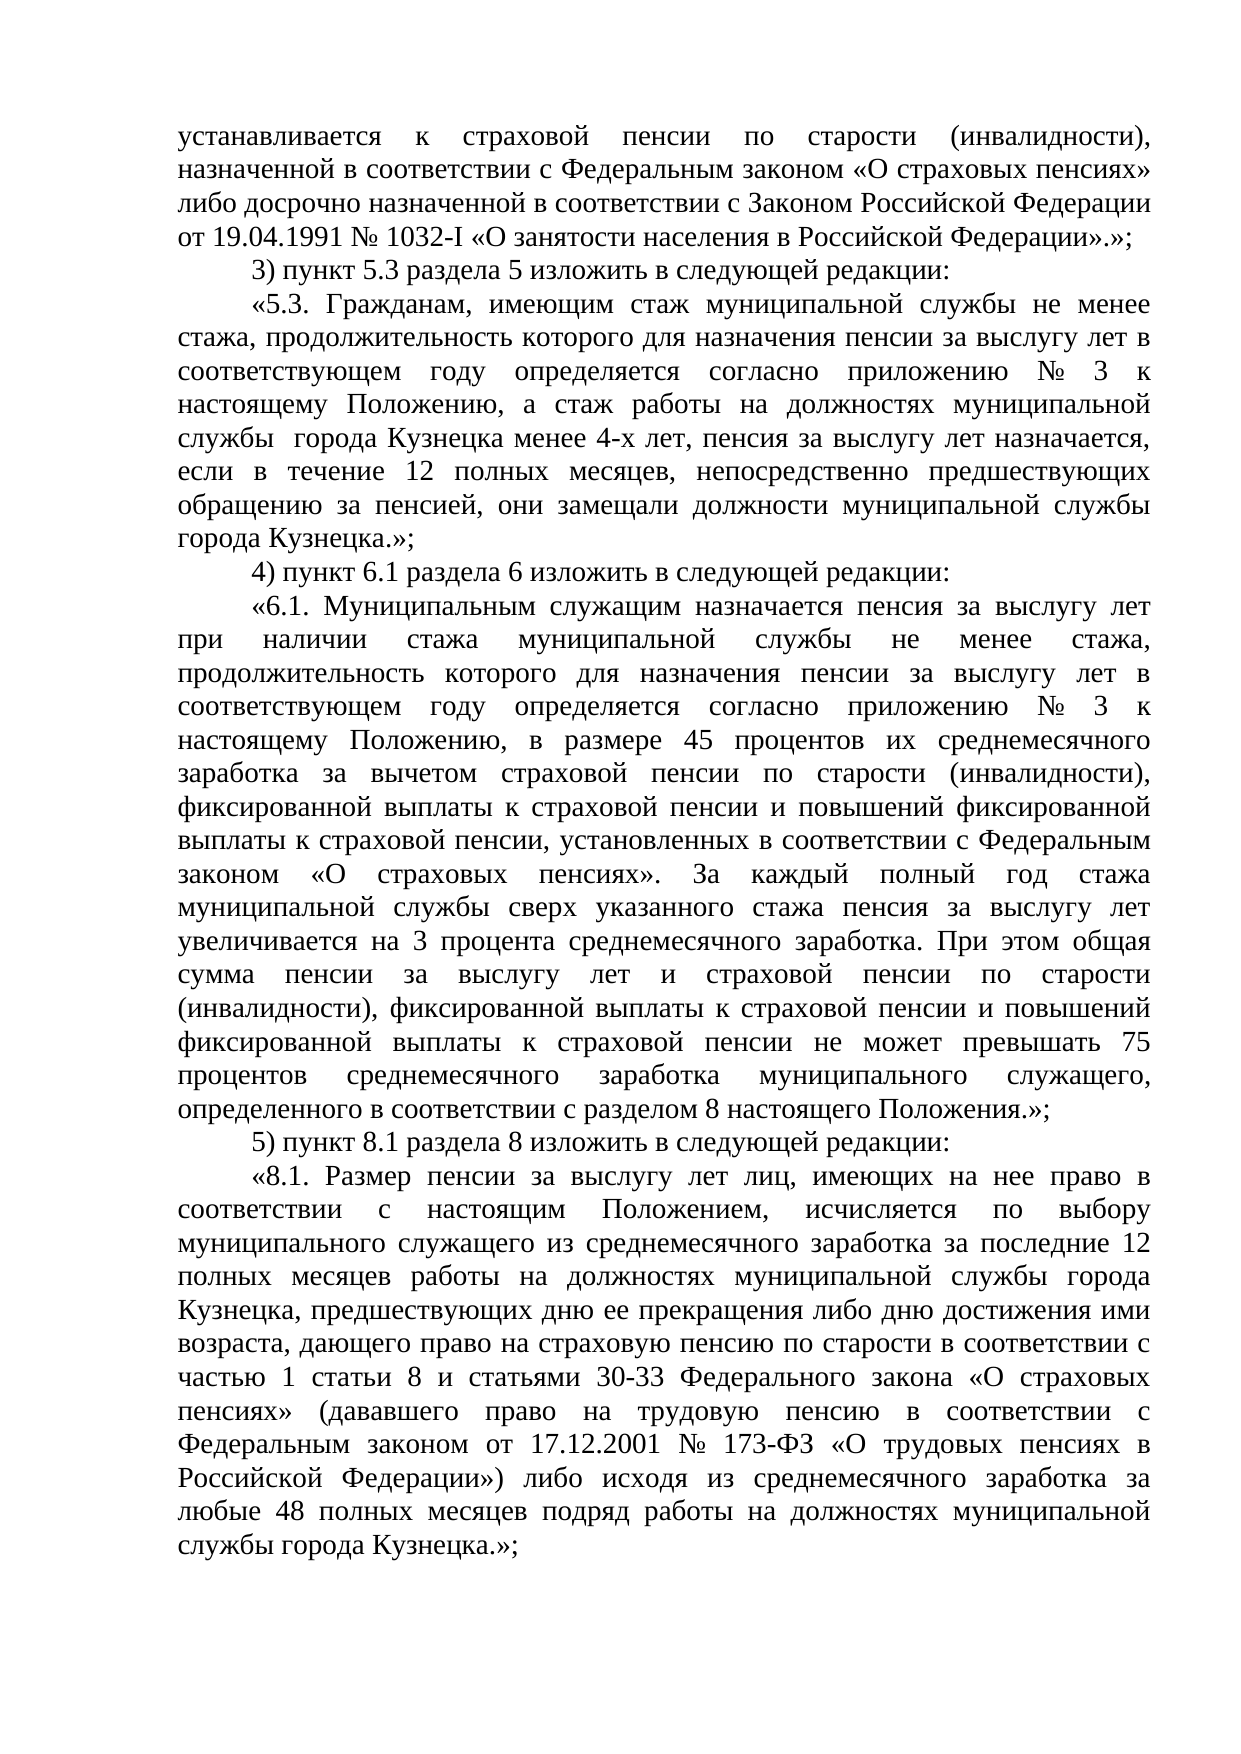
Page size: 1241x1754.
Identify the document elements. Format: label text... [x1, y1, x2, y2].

text «5.3. Гражданам, имеющим стаж муниципальной службы не менее стажа, продолжительность которого для назначения пенсии за выслугу лет в соответствующем году определяется согласно приложению № 3 к настоящему Положению, а стаж работы на должностях муниципальной службы города Кузнецка менее 4-х лет, пенсия за выслугу лет назначается, если в течение 12 полных месяцев, непосредственно предшествующих обращению за пенсией, они замещали должности муниципальной службы города Кузнецка.»; [177, 286, 1152, 554]
text 3) пункт 5.3 раздела 5 изложить в следующей редакции: [177, 252, 1152, 286]
text 5) пункт 8.1 раздела 8 изложить в следующей редакции: [177, 1124, 1152, 1158]
text 4) пункт 6.1 раздела 6 изложить в следующей редакции: [177, 554, 1152, 588]
text «8.1. Размер пенсии за выслугу лет лиц, имеющих на нее право в соответствии с настоящим Положением, исчисляется по выбору муниципального служащего из среднемесячного заработка за последние 12 полных месяцев работы на должностях муниципальной службы города Кузнецка, предшествующих дню ее прекращения либо дню достижения ими возраста, дающего право на страховую пенсию по старости в соответствии с частью 1 статьи 8 и статьями 30-33 Федерального закона «О страховых пенсиях» (дававшего право на трудовую пенсию в соответствии с Федеральным законом от 17.12.2001 № 173-ФЗ «О трудовых пенсиях в Российской Федерации») либо исходя из среднемесячного заработка за любые 48 полных месяцев подряд работы на должностях муниципальной службы города Кузнецка.»; [177, 1158, 1152, 1560]
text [177, 118, 1152, 252]
text «6.1. Муниципальным служащим назначается пенсия за выслугу лет при наличии стажа муниципальной службы не менее стажа, продолжительность которого для назначения пенсии за выслугу лет в соответствующем году определяется согласно приложению № 3 к настоящему Положению, в размере 45 процентов их среднемесячного заработка за вычетом страховой пенсии по старости (инвалидности), фиксированной выплаты к страховой пенсии и повышений фиксированной выплаты к страховой пенсии, установленных в соответствии с Федеральным законом «О страховых пенсиях». За каждый полный год стажа муниципальной службы сверх указанного стажа пенсия за выслугу лет увеличивается на 3 процента среднемесячного заработка. При этом общая сумма пенсии за выслугу лет и страховой пенсии по старости (инвалидности), фиксированной выплаты к страховой пенсии и повышений фиксированной выплаты к страховой пенсии не может превышать 75 процентов среднемесячного заработка муниципального служащего, определенного в соответствии с разделом 8 настоящего Положения.»; [177, 588, 1152, 1124]
